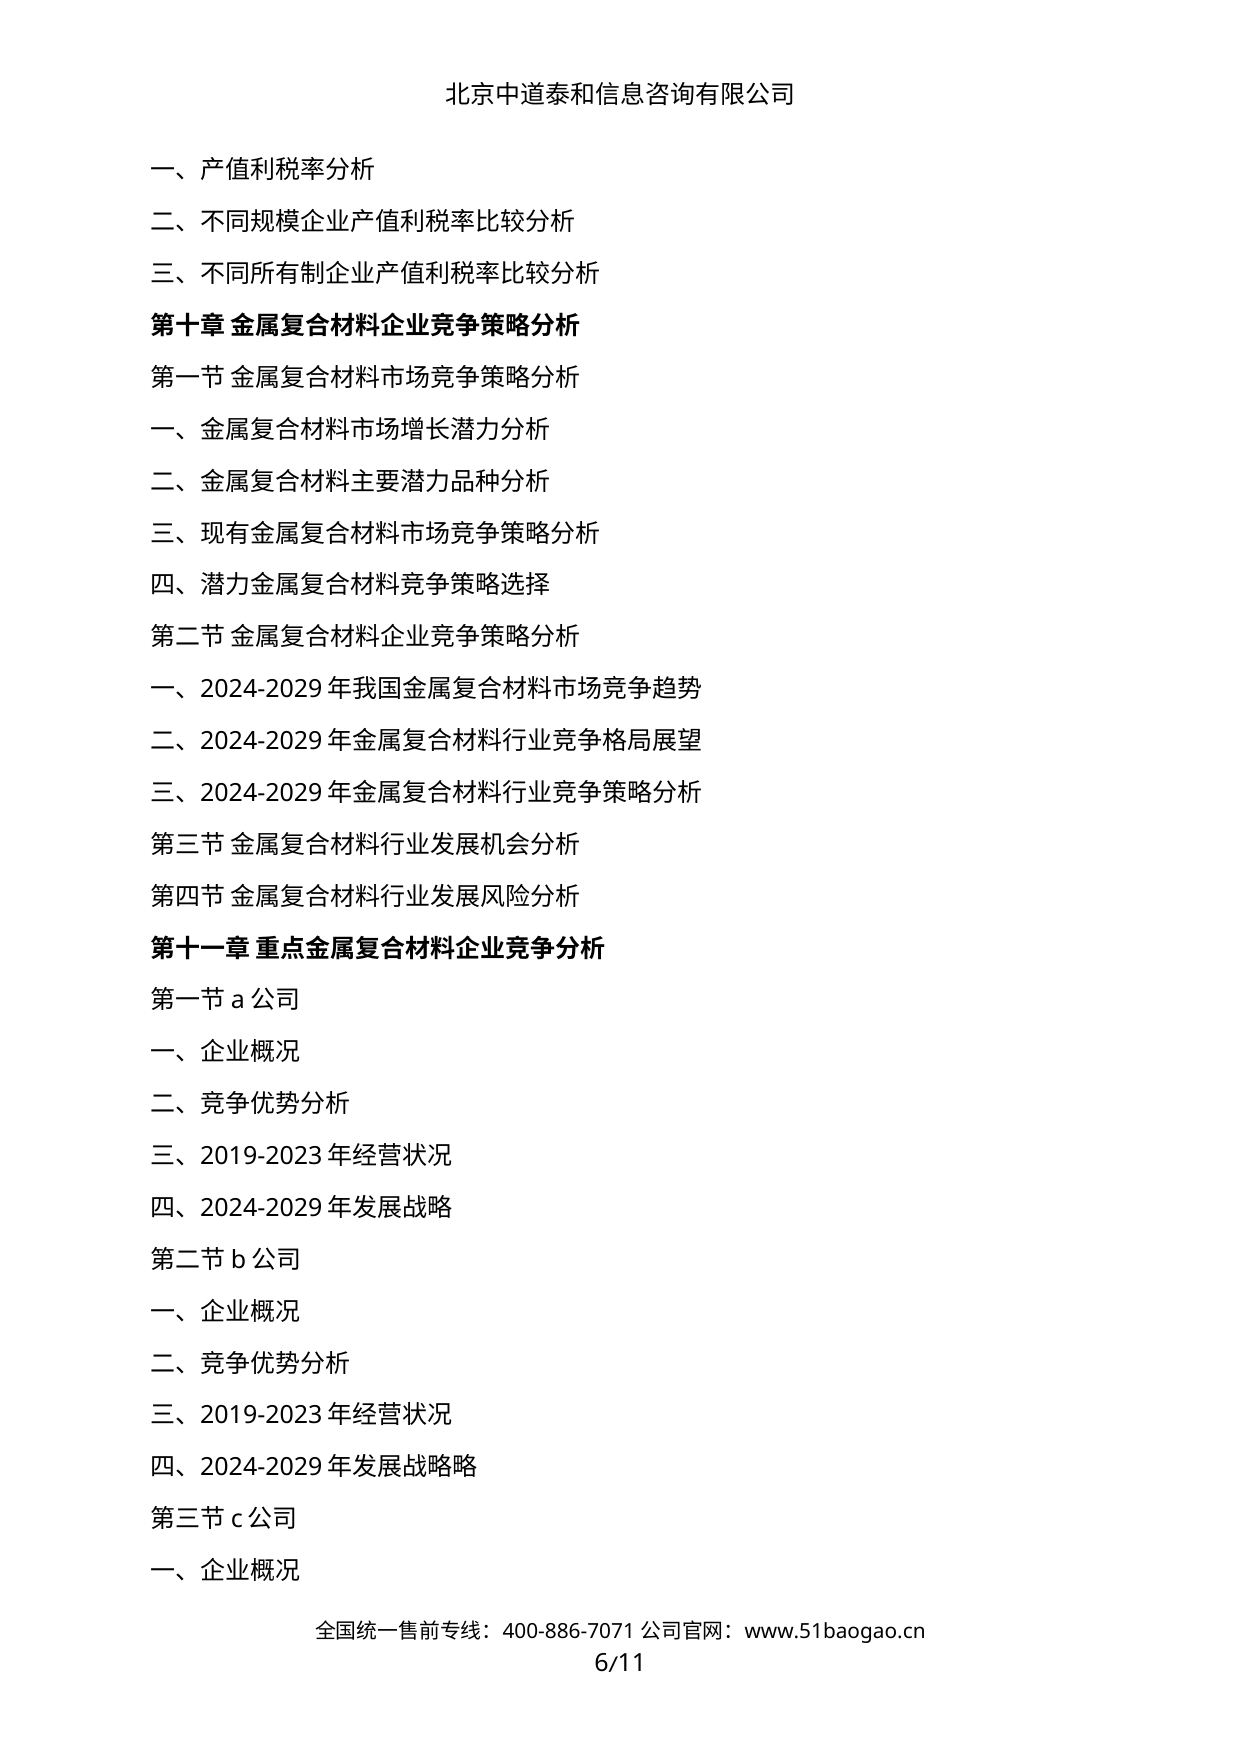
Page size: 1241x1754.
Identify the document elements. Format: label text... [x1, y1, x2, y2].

text 二、不同规模企业产值利税率比较分析 [150, 202, 1090, 238]
text 四、2024-2029年发展战略 [150, 1187, 1090, 1224]
text 一、企业概况 [150, 1291, 1090, 1327]
text 第四节 金属复合材料行业发展风险分析 [150, 876, 1090, 912]
text 第一节 a公司 [150, 980, 1090, 1016]
text 三、2024-2029年金属复合材料行业竞争策略分析 [150, 772, 1090, 809]
text 第十章 金属复合材料企业竞争策略分析 [150, 306, 1090, 342]
text 二、2024-2029年金属复合材料行业竞争格局展望 [150, 721, 1090, 757]
text 二、金属复合材料主要潜力品种分析 [150, 461, 1090, 497]
text 四、2024-2029年发展战略略 [150, 1447, 1090, 1483]
text 一、企业概况 [150, 1551, 1090, 1587]
text 三、2019-2023年经营状况 [150, 1136, 1090, 1172]
text 第一节 金属复合材料市场竞争策略分析 [150, 357, 1090, 394]
text 二、竞争优势分析 [150, 1084, 1090, 1120]
text 一、2024-2029年我国金属复合材料市场竞争趋势 [150, 669, 1090, 705]
text 第二节 b公司 [150, 1239, 1090, 1276]
text 三、2019-2023年经营状况 [150, 1395, 1090, 1431]
text 四、潜力金属复合材料竞争策略选择 [150, 565, 1090, 601]
text 三、不同所有制企业产值利税率比较分析 [150, 254, 1090, 290]
text 第十一章 重点金属复合材料企业竞争分析 [150, 928, 1090, 964]
text 第三节 c公司 [150, 1499, 1090, 1535]
text 三、现有金属复合材料市场竞争策略分析 [150, 513, 1090, 549]
text 一、企业概况 [150, 1032, 1090, 1068]
text 第三节 金属复合材料行业发展机会分析 [150, 824, 1090, 861]
text 第二节 金属复合材料企业竞争策略分析 [150, 617, 1090, 653]
text 一、金属复合材料市场增长潜力分析 [150, 409, 1090, 446]
text 一、产值利税率分析 [150, 150, 1090, 186]
text 二、竞争优势分析 [150, 1343, 1090, 1379]
